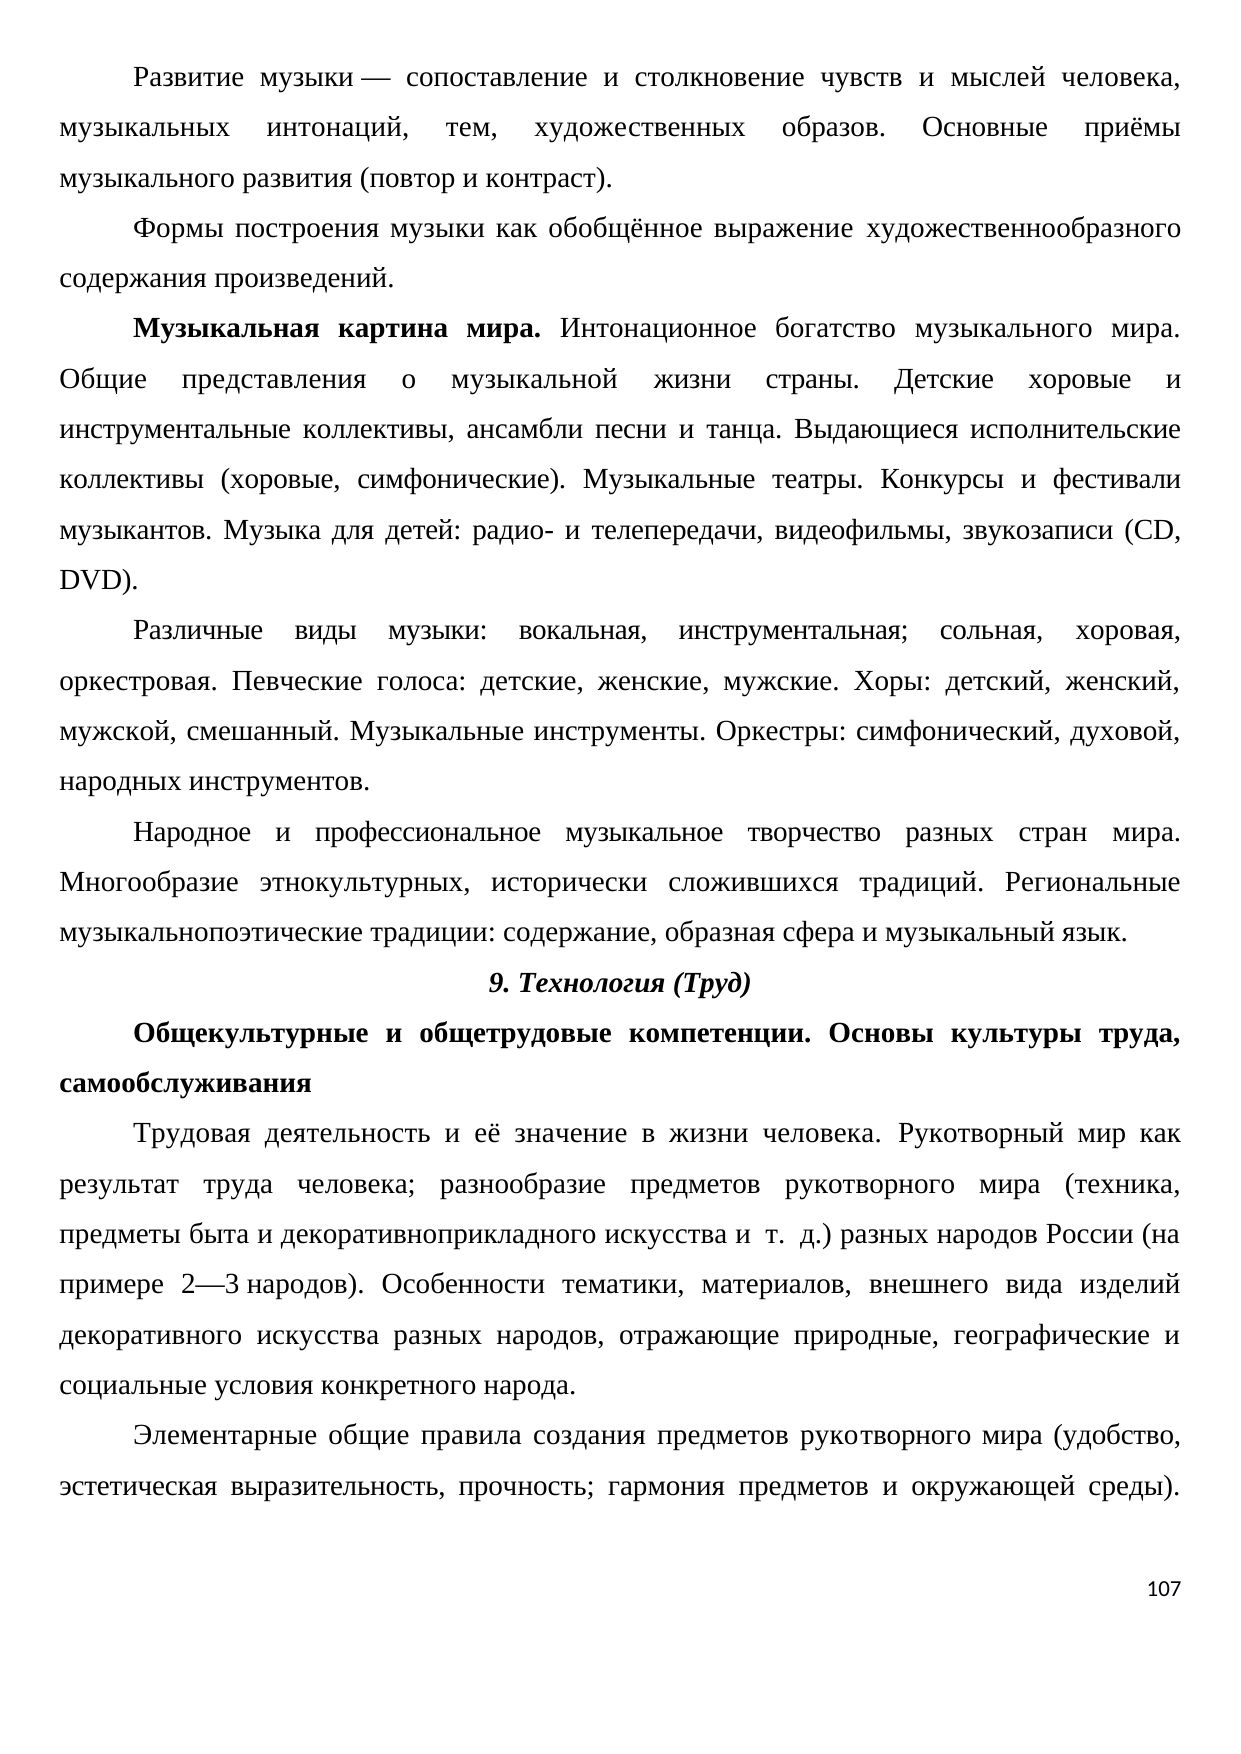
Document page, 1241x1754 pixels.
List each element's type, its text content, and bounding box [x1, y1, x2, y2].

text 9. Технология (Труд) [59, 965, 1181, 998]
text Развитие музыки — сопоставление и столкновение чувств и мыслей человека, музыкальных интонаций, тем, художественных образов. Основные приёмы музыкального развития (повтор и контраст). [59, 59, 1181, 193]
text Музыкальная картина мира. Интонационное богатство музыкального мира. Общие представления о музыкальной жизни страны. Детские хоровые и инструментальные коллективы, ансамбли песни и танца. Выдающиеся исполнительские коллективы (хоровые, симфонические). Музыкальные театры. Конкурсы и фестивали музыкантов. Музыка для детей: радио- и телепередачи, видеофильмы, звукозаписи (CD, DVD). [59, 311, 1181, 596]
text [59, 1417, 1181, 1501]
text Формы построения музыки как обобщённое выражение художественно­образного содержания произведений. [59, 210, 1181, 294]
text Различные виды музыки: вокальная, инструментальная; сольная, хоровая, оркестровая. Певческие голоса: детские, женские, мужские. Хоры: детский, женский, мужской, смешанный. Музыкальные инструменты. Оркестры: симфонический, духовой, народных инструментов. [59, 612, 1181, 797]
text Трудовая деятельность и её значение в жизни человека. Рукотворный мир как результат труда человека; разнообразие предметов рукотворного мира (техника, предметы быта и декоративно­прикладного искусства и т. д.) разных народов России (на примере 2—3 народов). Особенности тематики, материалов, внешнего вида изделий декоративного искусства разных народов, отражающие природные, географические и социальные условия конкретного народа. [59, 1116, 1181, 1401]
text Народное и профессиональное музыкальное творчество разных стран мира. Многообразие этнокультурных, исторически сложившихся традиций. Региональные музыкально­поэтические традиции: содержание, образная сфера и музыкальный язык. [59, 814, 1181, 948]
text Общекультурные и общетрудовые компетенции. Основы культуры труда, самообслуживания [59, 1015, 1181, 1099]
